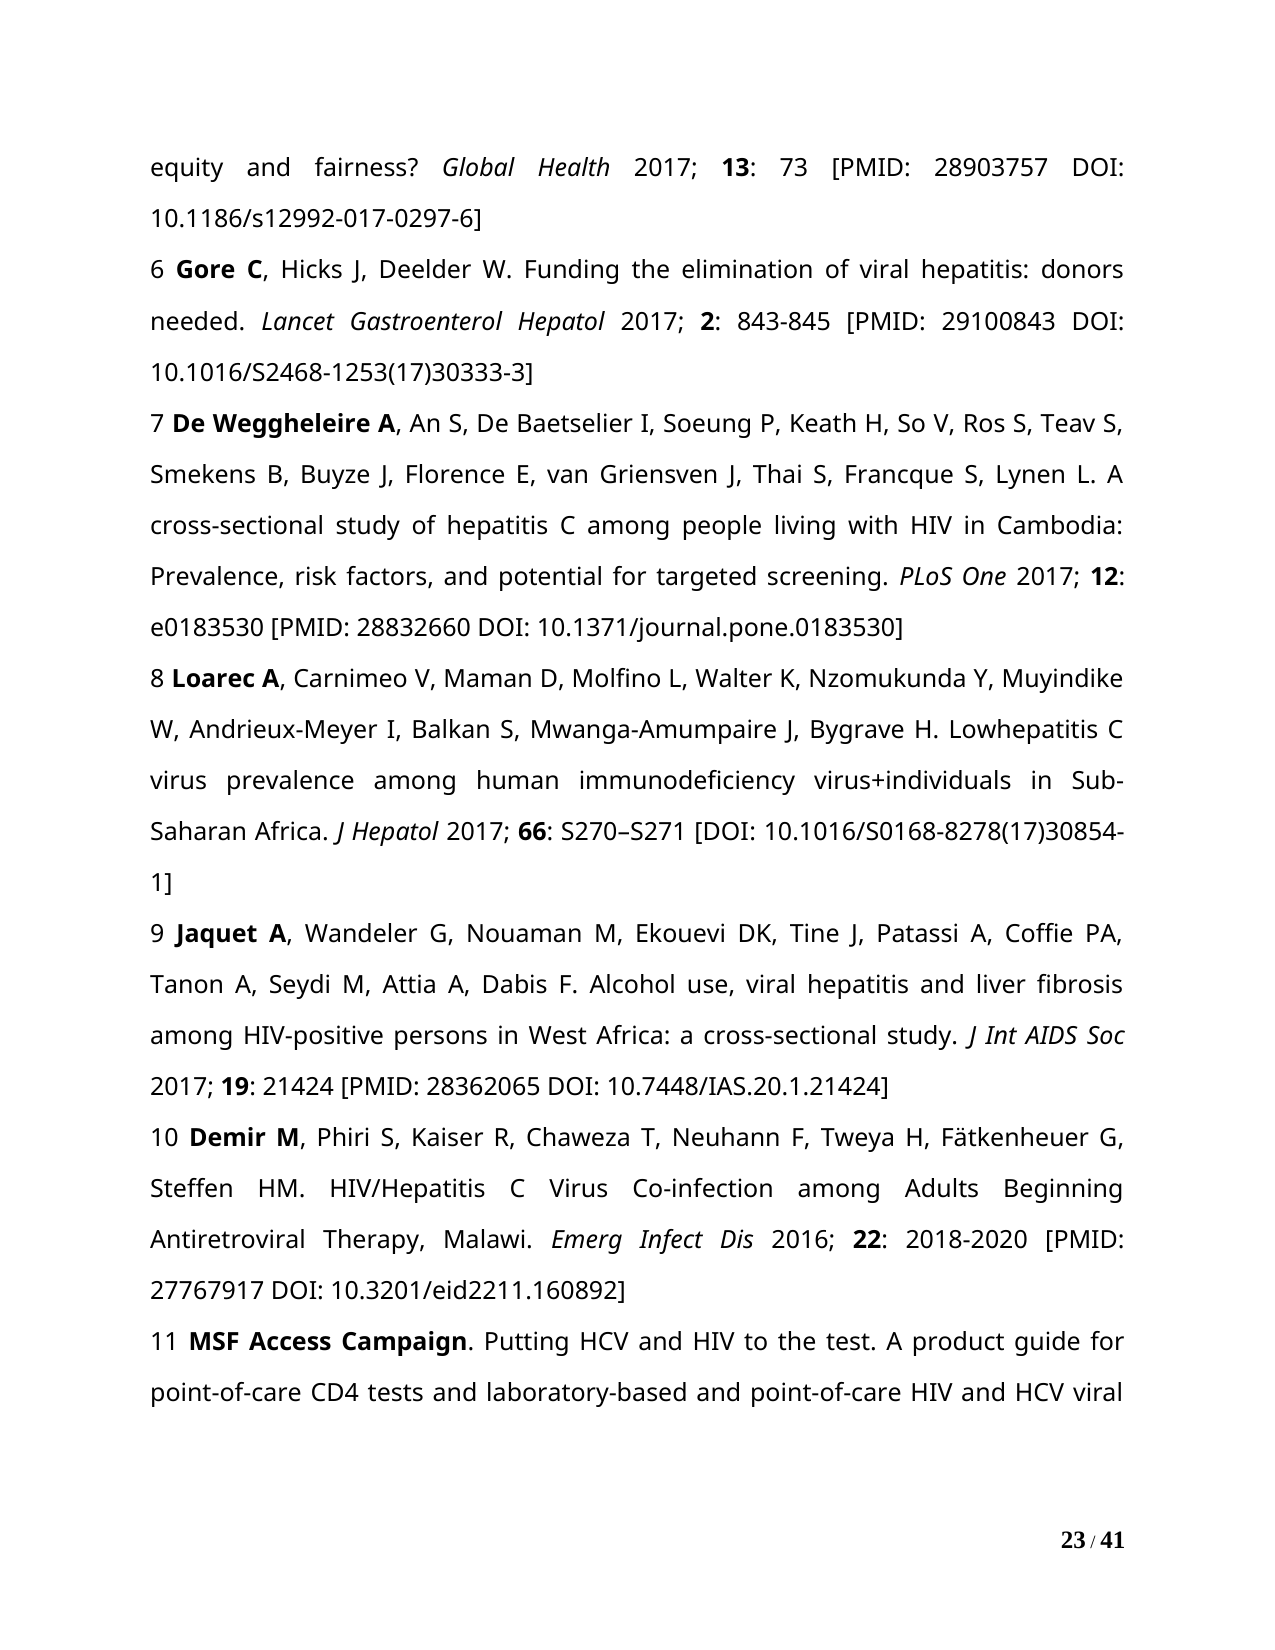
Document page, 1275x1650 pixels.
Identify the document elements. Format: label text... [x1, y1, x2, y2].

text 7 De Weggheleire A, An S, De Baetselier I, Soeung P, Keath H, So V, Ros S, Teav S, Smekens B, Buyze J, Florence E, van Griensven J, Thai S, Francque S, Lynen L. A cross-sectional study of hepatitis C among people living with HIV in Cambodia: Prevalence, risk factors, and potential for targeted screening. PLoS One 2017; 12: e0183530 [PMID: 28832660 DOI: 10.1371/journal.pone.0183530] [150, 405, 1125, 643]
text 8 Loarec A, Carnimeo V, Maman D, Molfino L, Walter K, Nzomukunda Y, Muyindike W, Andrieux-Meyer I, Balkan S, Mwanga-Amumpaire J, Bygrave H. Lowhepatitis C virus prevalence among human immunodeficiency virus+individuals in Sub-Saharan Africa. J Hepatol 2017; 66: S270–S271 [DOI: 10.1016/S0168-8278(17)30854-1] [150, 660, 1125, 899]
text 9 Jaquet A, Wandeler G, Nouaman M, Ekouevi DK, Tine J, Patassi A, Coffie PA, Tanon A, Seydi M, Attia A, Dabis F. Alcohol use, viral hepatitis and liver fibrosis among HIV-positive persons in West Africa: a cross-sectional study. J Int AIDS Soc 2017; 19: 21424 [PMID: 28362065 DOI: 10.7448/IAS.20.1.21424] [150, 916, 1125, 1103]
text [150, 150, 1125, 235]
text 6 Gore C, Hicks J, Deelder W. Funding the elimination of viral hepatitis: donors needed. Lancet Gastroenterol Hepatol 2017; 2: 843-845 [PMID: 29100843 DOI: 10.1016/S2468-1253(17)30333-3] [150, 252, 1125, 388]
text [150, 1324, 1125, 1409]
text 10 Demir M, Phiri S, Kaiser R, Chaweza T, Neuhann F, Tweya H, Fätkenheuer G, Steffen HM. HIV/Hepatitis C Virus Co-infection among Adults Beginning Antiretroviral Therapy, Malawi. Emerg Infect Dis 2016; 22: 2018-2020 [PMID: 27767917 DOI: 10.3201/eid2211.160892] [150, 1120, 1125, 1307]
